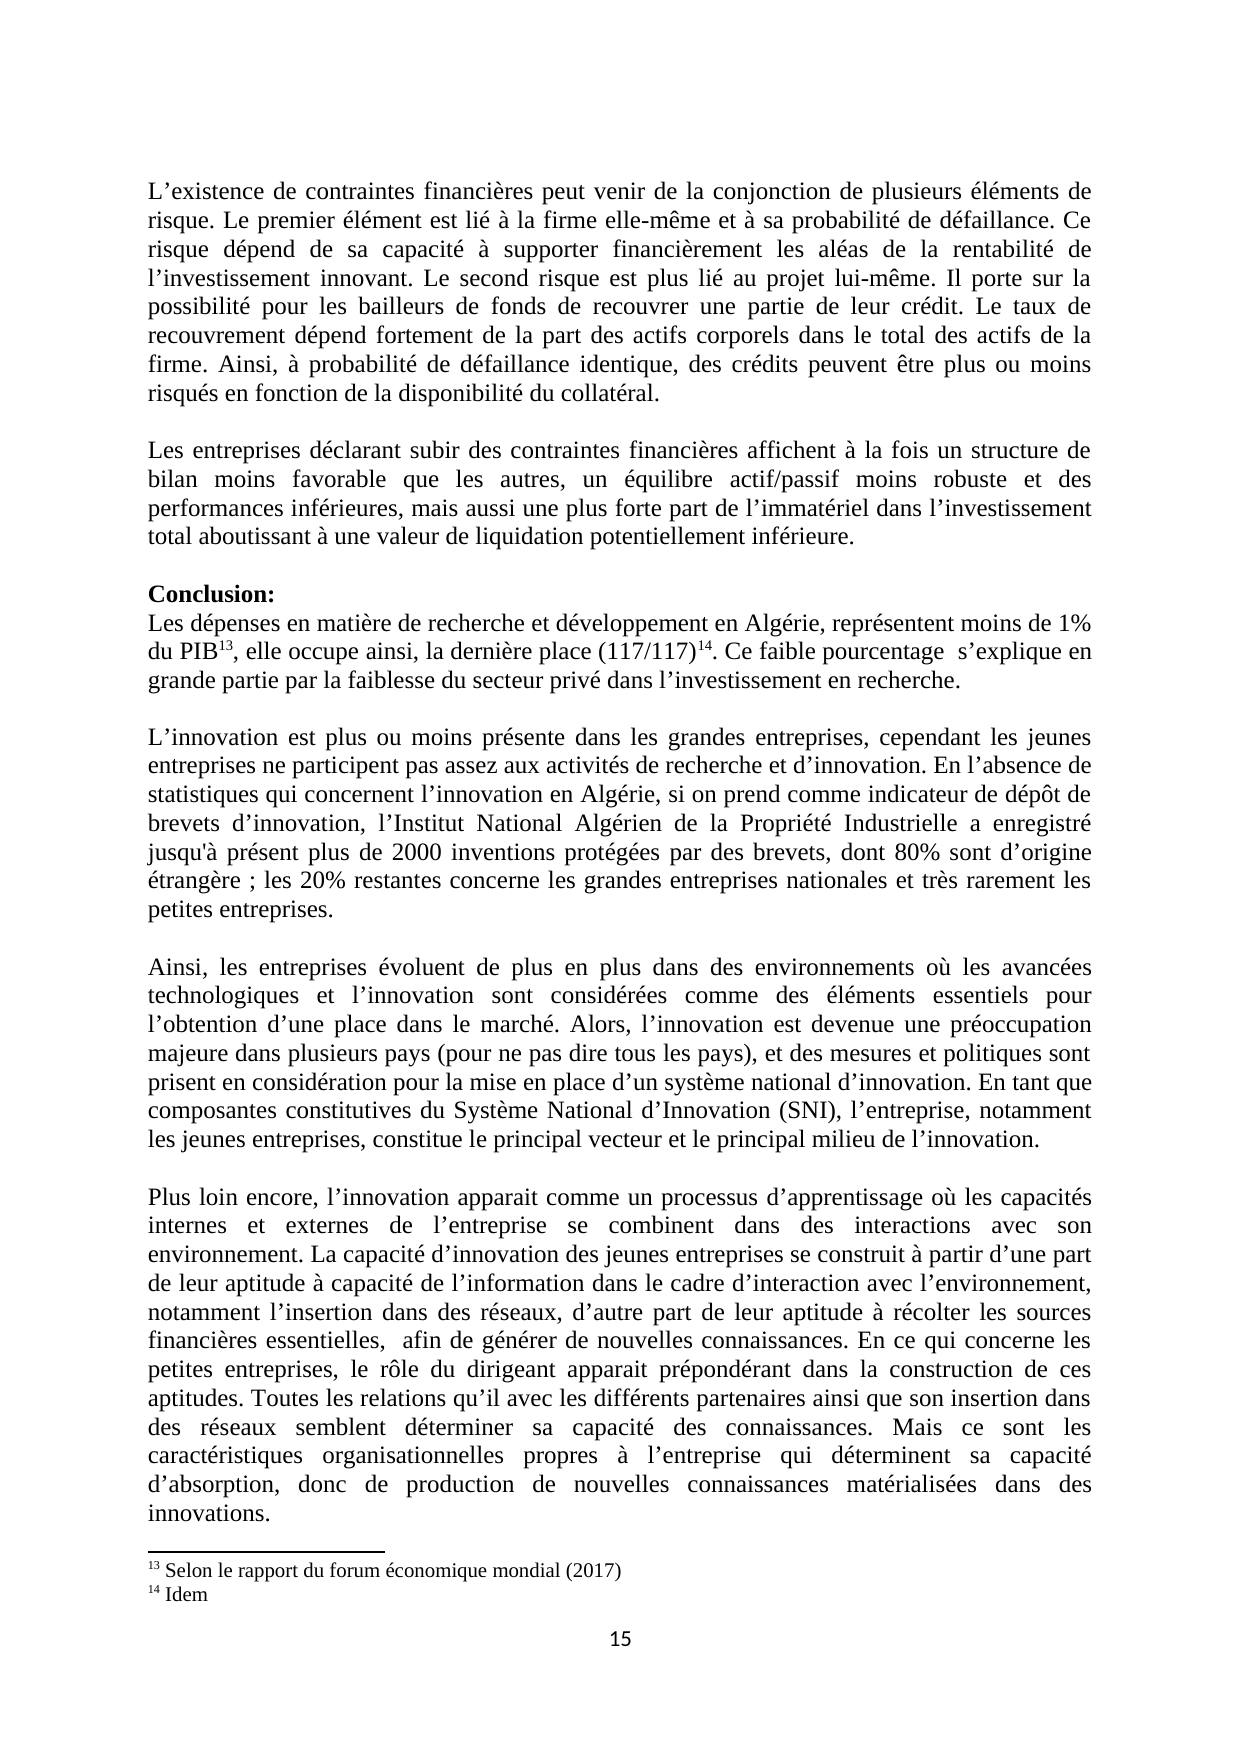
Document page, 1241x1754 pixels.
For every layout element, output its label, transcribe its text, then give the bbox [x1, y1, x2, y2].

text Ainsi, les entreprises évoluent de plus en plus dans des environnements où les avancées technologiques et l’innovation sont considérées comme des éléments essentiels pour l’obtention d’une place dans le marché. Alors, l’innovation est devenue une préoccupation majeure dans plusieurs pays (pour ne pas dire tous les pays), et des mesures et politiques sont prisent en considération pour la mise en place d’un système national d’innovation. En tant que composantes constitutives du Système National d’Innovation (SNI), l’entreprise, notamment les jeunes entreprises, constitue le principal vecteur et le principal milieu de l’innovation. [148, 952, 1093, 1153]
text Plus loin encore, l’innovation apparait comme un processus d’apprentissage où les capacités internes et externes de l’entreprise se combinent dans des interactions avec son environnement. La capacité d’innovation des jeunes entreprises se construit à partir d’une part de leur aptitude à capacité de l’information dans le cadre d’interaction avec l’environnement, notamment l’insertion dans des réseaux, d’autre part de leur aptitude à récolter les sources financières essentielles, afin de générer de nouvelles connaissances. En ce qui concerne les petites entreprises, le rôle du dirigeant apparait prépondérant dans la construction de ces aptitudes. Toutes les relations qu’il avec les différents partenaires ainsi que son insertion dans des réseaux semblent déterminer sa capacité des connaissances. Mais ce sont les caractéristiques organisationnelles propres à l’entreprise qui déterminent sa capacité d’absorption, donc de production de nouvelles connaissances matérialisées dans des innovations. [148, 1182, 1093, 1527]
text Les dépenses en matière de recherche et développement en Algérie, représentent moins de 1% du PIB, elle occupe ainsi, la dernière place (117/117). Ce faible pourcentage s’explique en grande partie par la faiblesse du secteur privé dans l’investissement en recherche. [148, 608, 1093, 694]
text L’existence de contraintes financières peut venir de la conjonction de plusieurs éléments de risque. Le premier élément est lié à la firme elle-même et à sa probabilité de défaillance. Ce risque dépend de sa capacité à supporter financièrement les aléas de la rentabilité de l’investissement innovant. Le second risque est plus lié au projet lui-même. Il porte sur la possibilité pour les bailleurs de fonds de recouvrer une partie de leur crédit. Le taux de recouvrement dépend fortement de la part des actifs corporels dans le total des actifs de la firme. Ainsi, à probabilité de défaillance identique, des crédits peuvent être plus ou moins risqués en fonction de la disponibilité du collatéral. [148, 176, 1093, 406]
text Les entreprises déclarant subir des contraintes financières affichent à la fois un structure de bilan moins favorable que les autres, un équilibre actif/passif moins robuste et des performances inférieures, mais aussi une plus forte part de l’immatériel dans l’investissement total aboutissant à une valeur de liquidation potentiellement inférieure. [148, 435, 1093, 550]
text L’innovation est plus ou moins présente dans les grandes entreprises, cependant les jeunes entreprises ne participent pas assez aux activités de recherche et d’innovation. En l’absence de statistiques qui concernent l’innovation en Algérie, si on prend comme indicateur de dépôt de brevets d’innovation, l’Institut National Algérien de la Propriété Industrielle a enregistré jusqu'à présent plus de 2000 inventions protégées par des brevets, dont 80% sont d’origine étrangère ; les 20% restantes concerne les grandes entreprises nationales et très rarement les petites entreprises. [148, 722, 1093, 923]
text Conclusion: [148, 579, 1093, 608]
